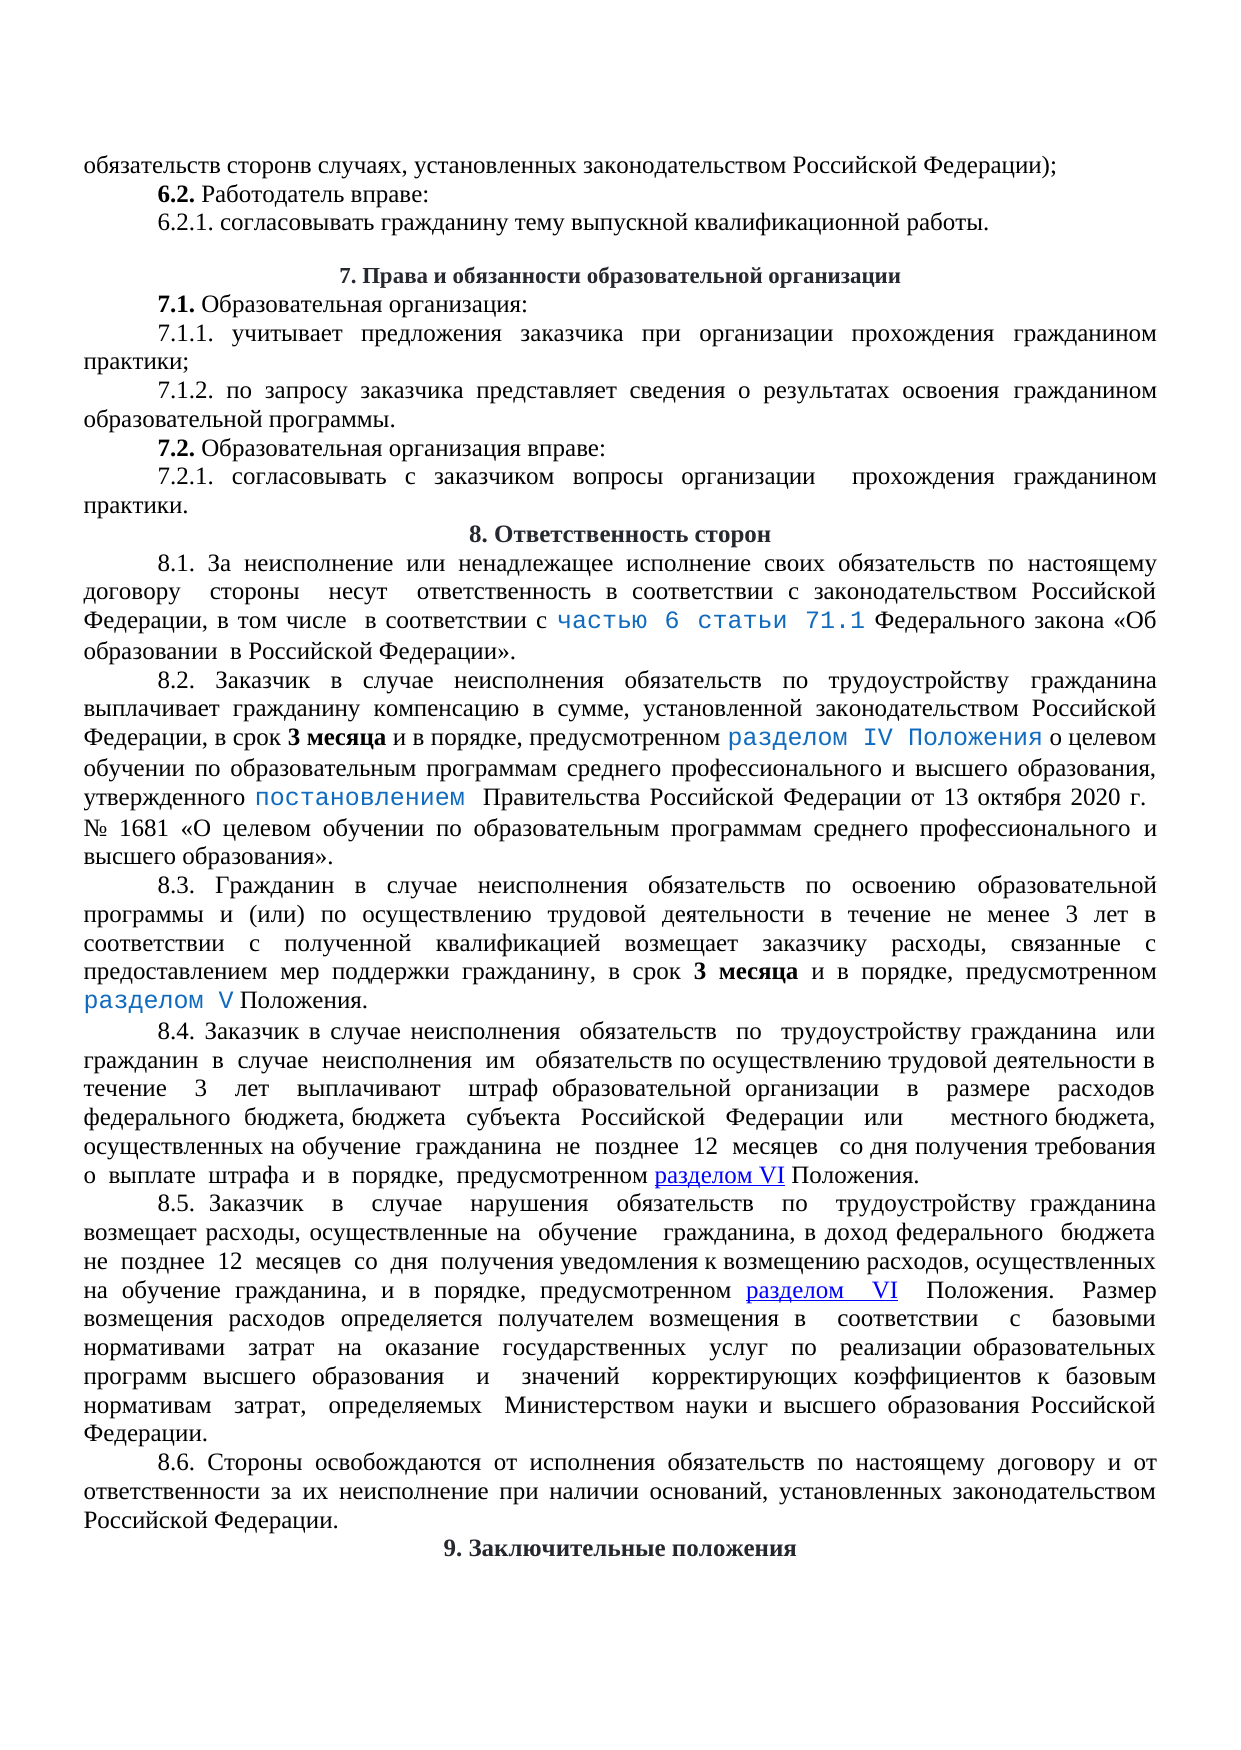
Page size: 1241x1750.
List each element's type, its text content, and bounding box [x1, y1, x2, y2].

text 8. Ответственность сторон [83, 519, 1157, 548]
text 8.5. Заказчик в случае нарушения обязательств по трудоустройству гражданина возмещает расходы, осуществленные на обучение гражданина, в доход федерального бюджета не позднее 12 месяцев со дня получения уведомления к возмещению расходов, осуществленных на обучение гражданина, и в порядке, предусмотренном разделом VI Положения. Размер возмещения расходов определяется получателем возмещения в соответствии с базовыми нормативами затрат на оказание государственных услуг по реализации образовательных программ высшего образования и значений корректирующих коэффициентов к базовым нормативам затрат, определяемых Министерством науки и высшего образования Российской Федерации. [83, 1188, 1157, 1447]
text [83, 150, 1157, 179]
text 9. Заключительные положения [83, 1533, 1157, 1562]
text 8.4. Заказчик в случае неисполнения обязательств по трудоустройству гражданина или гражданин в случае неисполнения им обязательств по осуществлению трудовой деятельности в течение 3 лет выплачивают штраф образовательной организации в размере расходов федерального бюджета, бюджета субъекта Российской Федерации или местного бюджета, осуществленных на обучение гражданина не позднее 12 месяцев со дня получения требования о выплате штрафа и в порядке, предусмотренном разделом VI Положения. [83, 1016, 1157, 1188]
text 8.3. Гражданин в случае неисполнения обязательств по освоению образовательной программы и (или) по осуществлению трудовой деятельности в течение не менее 3 лет в соответствии с полученной квалификацией возмещает заказчику расходы, связанные с предоставлением мер поддержки гражданину, в срок 3 месяца и в порядке, предусмотренном разделом V Положения. [83, 870, 1157, 1016]
text 7. Права и обязанности образовательной организации [83, 263, 1157, 289]
text 7.1.2. по запросу заказчика представляет сведения о результатах освоения гражданином образовательной программы. [83, 375, 1157, 433]
text 7.2.1. согласовывать с заказчиком вопросы организации прохождения гражданином практики. [83, 461, 1157, 519]
text 7.2. Образовательная организация вправе: [83, 433, 1157, 461]
text 7.1.1. учитывает предложения заказчика при организации прохождения гражданином практики; [83, 318, 1157, 375]
text 6.2.1. согласовывать гражданину тему выпускной квалификационной работы. [83, 207, 1157, 236]
text 8.2. Заказчик в случае неисполнения обязательств по трудоустройству гражданина выплачивает гражданину компенсацию в сумме, установленной законодательством Российской Федерации, в срок 3 месяца и в порядке, предусмотренном разделом IV Положения о целевом обучении по образовательным программам среднего профессионального и высшего образования, утвержденного постановлением Правительства Российской Федерации от 13 октября 2020 г. № 1681 «О целевом обучении по образовательным программам среднего профессионального и высшего образования». [83, 665, 1157, 870]
text 7.1. Образовательная организация: [83, 289, 1157, 318]
text 6.2. Работодатель вправе: [83, 179, 1157, 207]
text 8.6. Стороны освобождаются от исполнения обязательств по настоящему договору и от ответственности за их неисполнение при наличии оснований, установленных законодательством Российской Федерации. [83, 1447, 1157, 1533]
text 8.1. За неисполнение или ненадлежащее исполнение своих обязательств по настоящему договору стороны несут ответственность в соответствии с законодательством Российской Федерации, в том числе в соответствии с частью 6 статьи 71.1 Федерального закона «Об образовании в Российской Федерации». [83, 548, 1157, 665]
